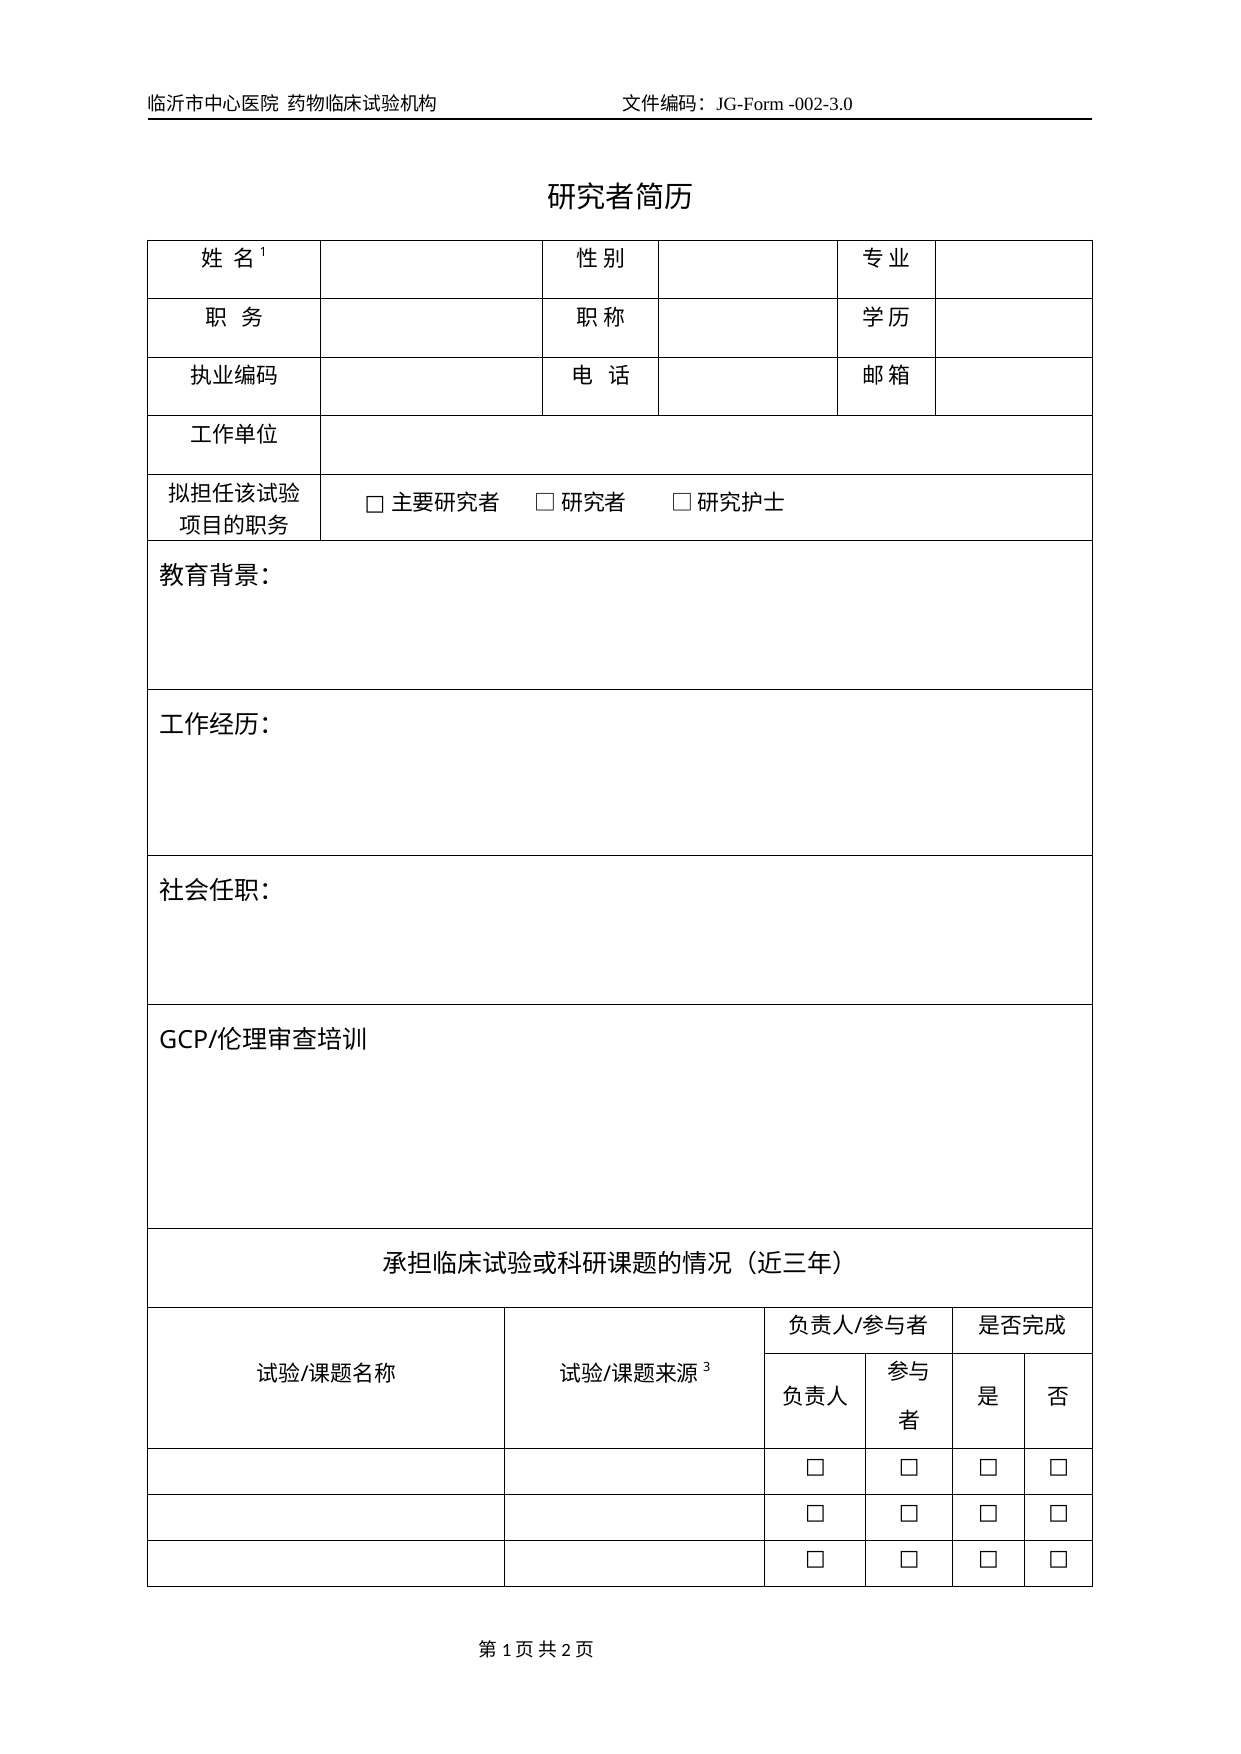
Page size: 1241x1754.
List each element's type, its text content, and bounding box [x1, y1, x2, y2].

table_cell 工作单位 [148, 416, 320, 474]
table_cell [321, 299, 542, 357]
table_cell □ [1025, 1541, 1092, 1586]
table_header 姓 名1 [148, 241, 320, 298]
table_cell 社会任职： [148, 856, 1092, 1004]
table_header 性 别 [543, 241, 658, 298]
table_cell [321, 358, 542, 415]
table_cell □ [866, 1541, 952, 1586]
table_cell [936, 299, 1092, 357]
table_header [321, 241, 542, 298]
table_cell [505, 1495, 764, 1540]
table_header [659, 241, 837, 298]
table_cell 承担临床试验或科研课题的情况（近三年） [148, 1229, 1092, 1307]
table_cell [659, 299, 837, 357]
table_cell 负责人/参与者 [765, 1308, 952, 1353]
table_cell GCP/伦理审查培训 [148, 1005, 1092, 1228]
table_cell [148, 1541, 504, 1586]
table_cell [148, 1495, 504, 1540]
table_cell □ [765, 1541, 865, 1586]
table_cell [659, 358, 837, 415]
table_cell 职 称 [543, 299, 658, 357]
table_cell 拟担任该试验 项目的职务 [148, 475, 320, 540]
table_cell 参与者 [866, 1354, 952, 1448]
table_cell [936, 358, 1092, 415]
table_cell □ [866, 1495, 952, 1540]
table_cell □ [953, 1495, 1024, 1540]
table_cell □ [866, 1449, 952, 1494]
table_cell □ 主要研究者 □ 研究者 □ 研究护士 [321, 475, 1092, 540]
table_cell [321, 416, 1092, 474]
table_cell □ [953, 1449, 1024, 1494]
table_cell 职 务 [148, 299, 320, 357]
table_header [936, 241, 1092, 298]
table_cell 执业编码 [148, 358, 320, 415]
table_cell 是 [953, 1354, 1024, 1448]
table_cell 是否完成 [953, 1308, 1092, 1353]
table_header 专 业 [838, 241, 935, 298]
text 研究者简历 [148, 162, 1092, 227]
table_cell [148, 1449, 504, 1494]
table_cell □ [1025, 1449, 1092, 1494]
table_cell 试验/课题来源3 [505, 1308, 764, 1448]
table_cell 邮 箱 [838, 358, 935, 415]
table_cell 教育背景： [148, 541, 1092, 689]
table_cell 工作经历： [148, 690, 1092, 855]
table_cell 电 话 [543, 358, 658, 415]
table_cell 负责人 [765, 1354, 865, 1448]
table_cell 否 [1025, 1354, 1092, 1448]
table_cell 试验/课题名称 [148, 1308, 504, 1448]
table_cell □ [765, 1449, 865, 1494]
table_cell □ [765, 1495, 865, 1540]
table_cell 学 历 [838, 299, 935, 357]
table_cell □ [1025, 1495, 1092, 1540]
table_cell [505, 1449, 764, 1494]
table_cell [505, 1541, 764, 1586]
table_cell □ [953, 1541, 1024, 1586]
